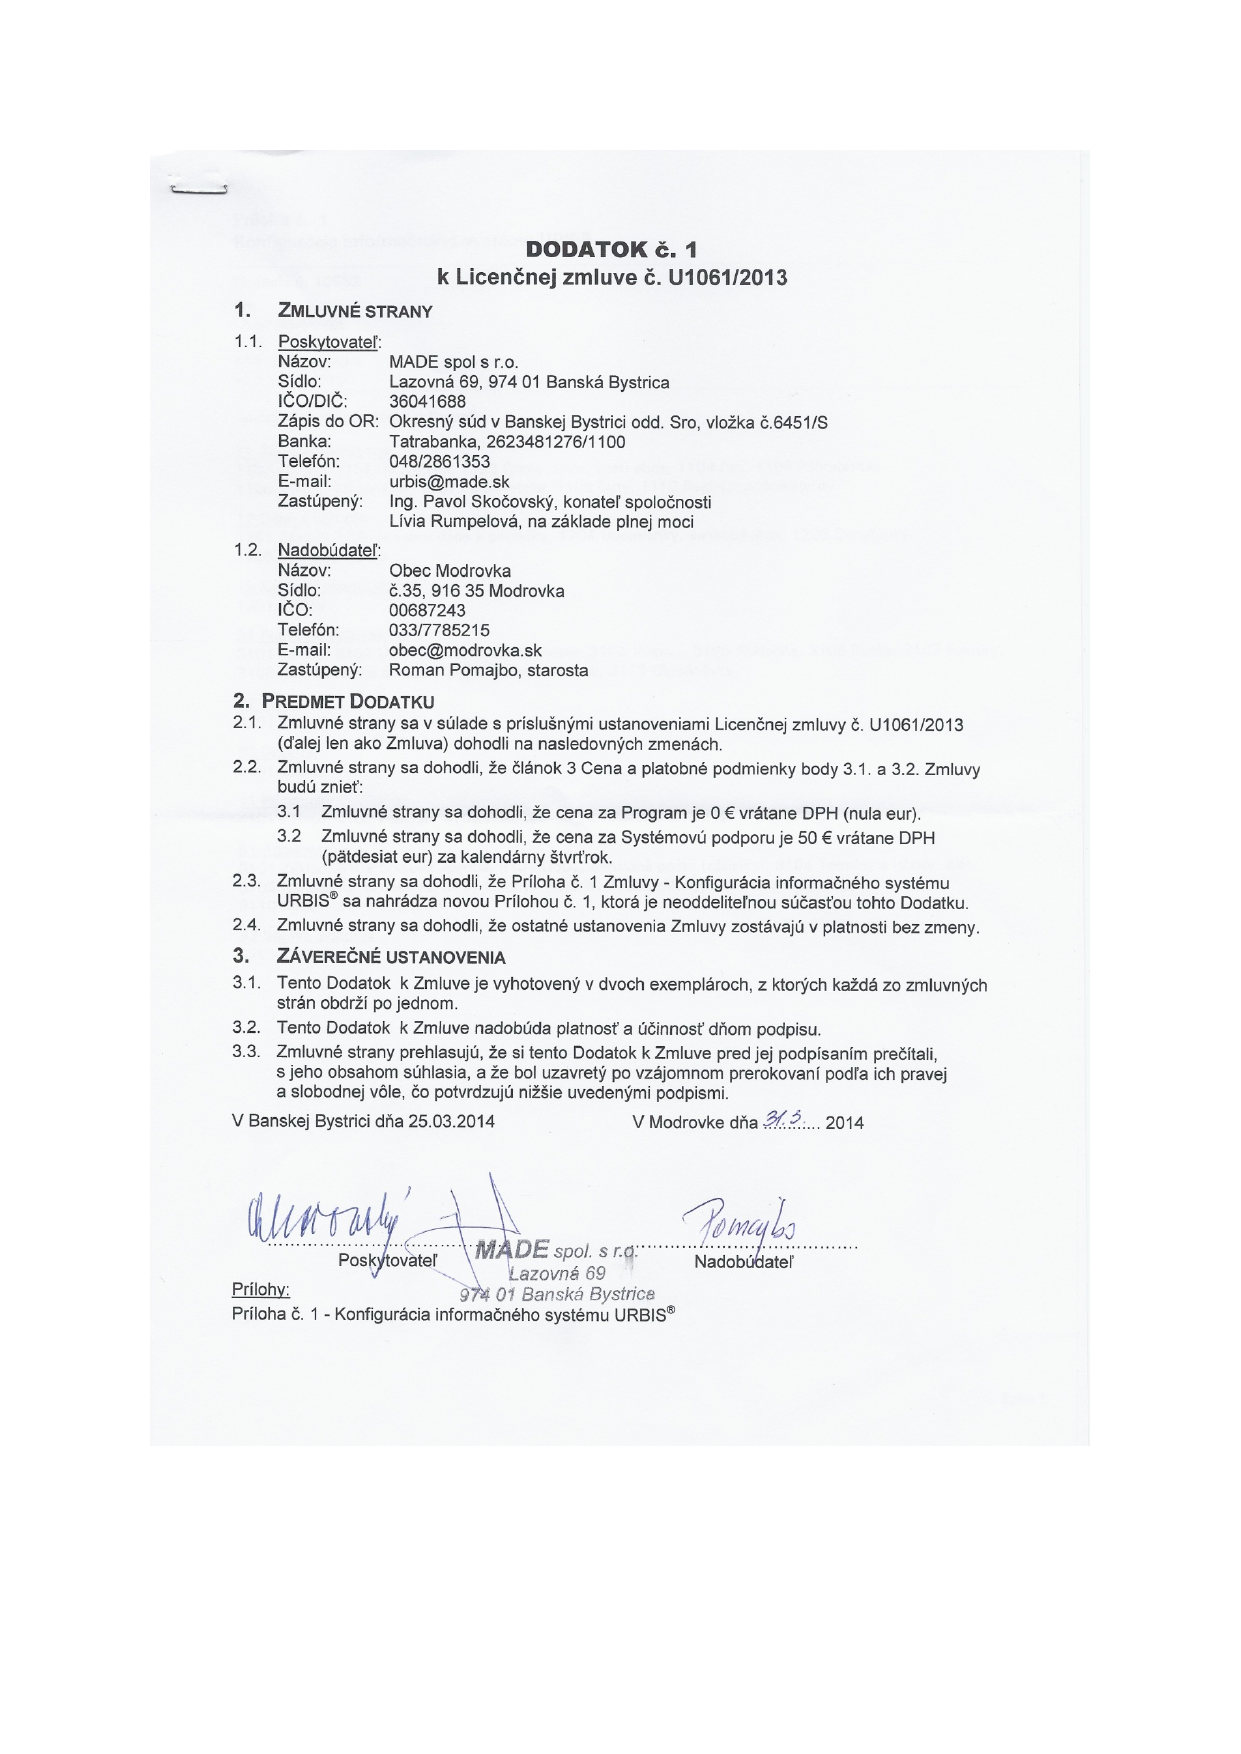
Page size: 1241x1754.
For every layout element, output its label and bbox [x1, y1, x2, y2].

picture [150, 150, 1091, 1446]
